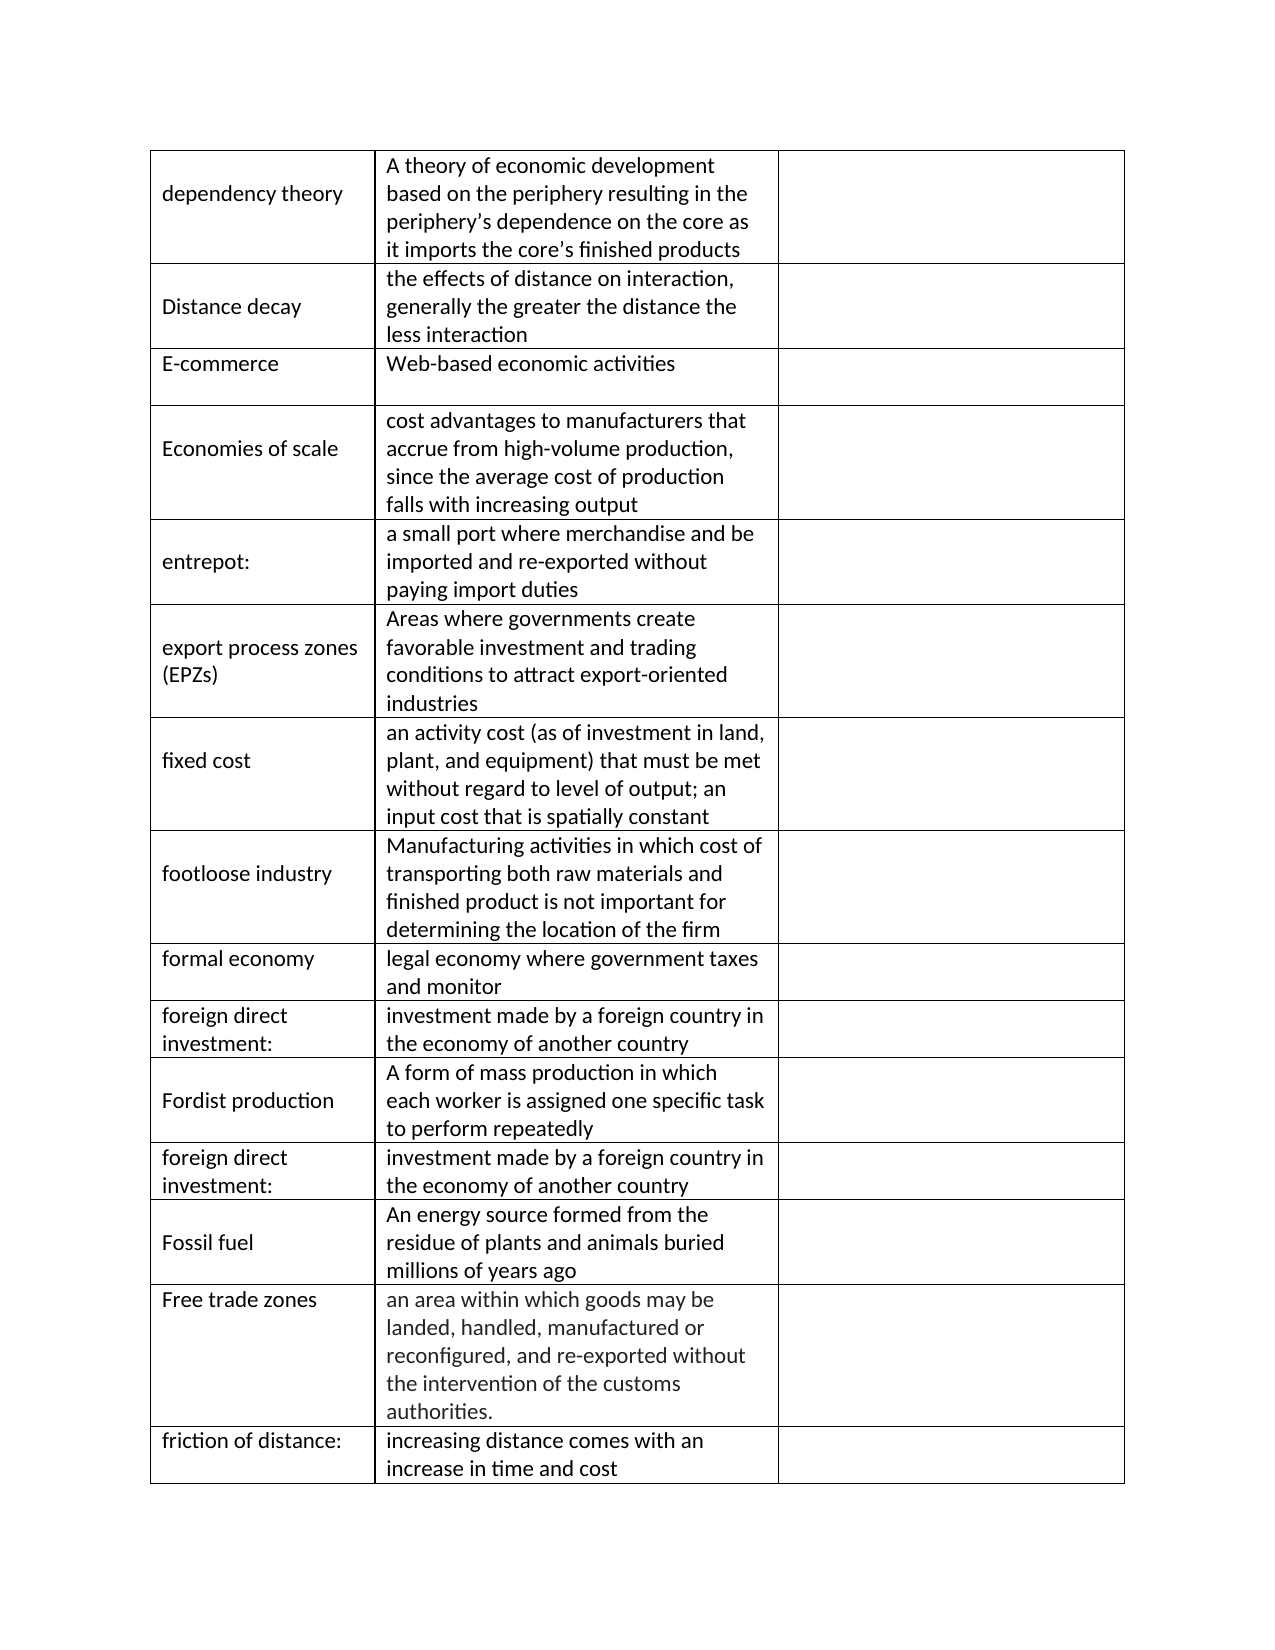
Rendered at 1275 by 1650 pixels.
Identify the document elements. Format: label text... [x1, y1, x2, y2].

table_cell increasing distance comes with an increase in time and cost [376, 1427, 778, 1483]
table_cell an area within which goods may be landed, handled, manufactured or reconfigured, and re-exported without the intervention of the customs authorities. [376, 1285, 778, 1426]
table_cell [779, 520, 1124, 603]
table_cell fixed cost [151, 718, 374, 830]
table_cell dependency theory [151, 151, 374, 263]
table_cell [779, 406, 1124, 518]
table_cell foreign direct investment: [151, 1001, 374, 1057]
table_cell [779, 151, 1124, 263]
table_cell Distance decay [151, 264, 374, 348]
table_cell entrepot: [151, 520, 374, 603]
table_cell investment made by a foreign country in the economy of another country [376, 1143, 778, 1199]
table_cell [779, 349, 1124, 405]
table_cell Manufacturing activities in which cost of transporting both raw materials and finished product is not important for determining the location of the firm [376, 831, 778, 943]
table_cell Areas where governments create favorable investment and trading conditions to attract export-oriented industries [376, 605, 778, 717]
table_cell the effects of distance on interaction, generally the greater the distance the less interaction [376, 264, 778, 348]
table_cell investment made by a foreign country in the economy of another country [376, 1001, 778, 1057]
table_cell Fossil fuel [151, 1200, 374, 1284]
table_cell A form of mass production in which each worker is assigned one specific task to perform repeatedly [376, 1058, 778, 1142]
table_cell Web-based economic activities [376, 349, 778, 405]
table_cell An energy source formed from the residue of plants and animals buried millions of years ago [376, 1200, 778, 1284]
table_cell [779, 1427, 1124, 1483]
table_cell [779, 264, 1124, 348]
table_cell friction of distance: [151, 1427, 374, 1483]
table_cell [779, 944, 1124, 1000]
table_cell Fordist production [151, 1058, 374, 1142]
table_cell [779, 605, 1124, 717]
table_cell [779, 1285, 1124, 1426]
table_cell A theory of economic development based on the periphery resulting in the periphery’s dependence on the core as it imports the core’s finished products [376, 151, 778, 263]
table_cell cost advantages to manufacturers that accrue from high-volume production, since the average cost of production falls with increasing output [376, 406, 778, 518]
table_cell legal economy where government taxes and monitor [376, 944, 778, 1000]
table_cell [779, 718, 1124, 830]
table_cell Economies of scale [151, 406, 374, 518]
table_cell formal economy [151, 944, 374, 1000]
table_cell an activity cost (as of investment in land, plant, and equipment) that must be met without regard to level of output; an input cost that is spatially constant [376, 718, 778, 830]
table_cell E-commerce [151, 349, 374, 405]
table_cell a small port where merchandise and be imported and re-exported without paying import duties [376, 520, 778, 603]
table_cell [779, 1001, 1124, 1057]
table_cell Free trade zones [151, 1285, 374, 1426]
table_cell [779, 1200, 1124, 1284]
table_cell foreign direct investment: [151, 1143, 374, 1199]
table_cell [779, 831, 1124, 943]
table_cell [779, 1143, 1124, 1199]
table_cell [779, 1058, 1124, 1142]
table_cell export process zones (EPZs) [151, 605, 374, 717]
table_cell footloose industry [151, 831, 374, 943]
